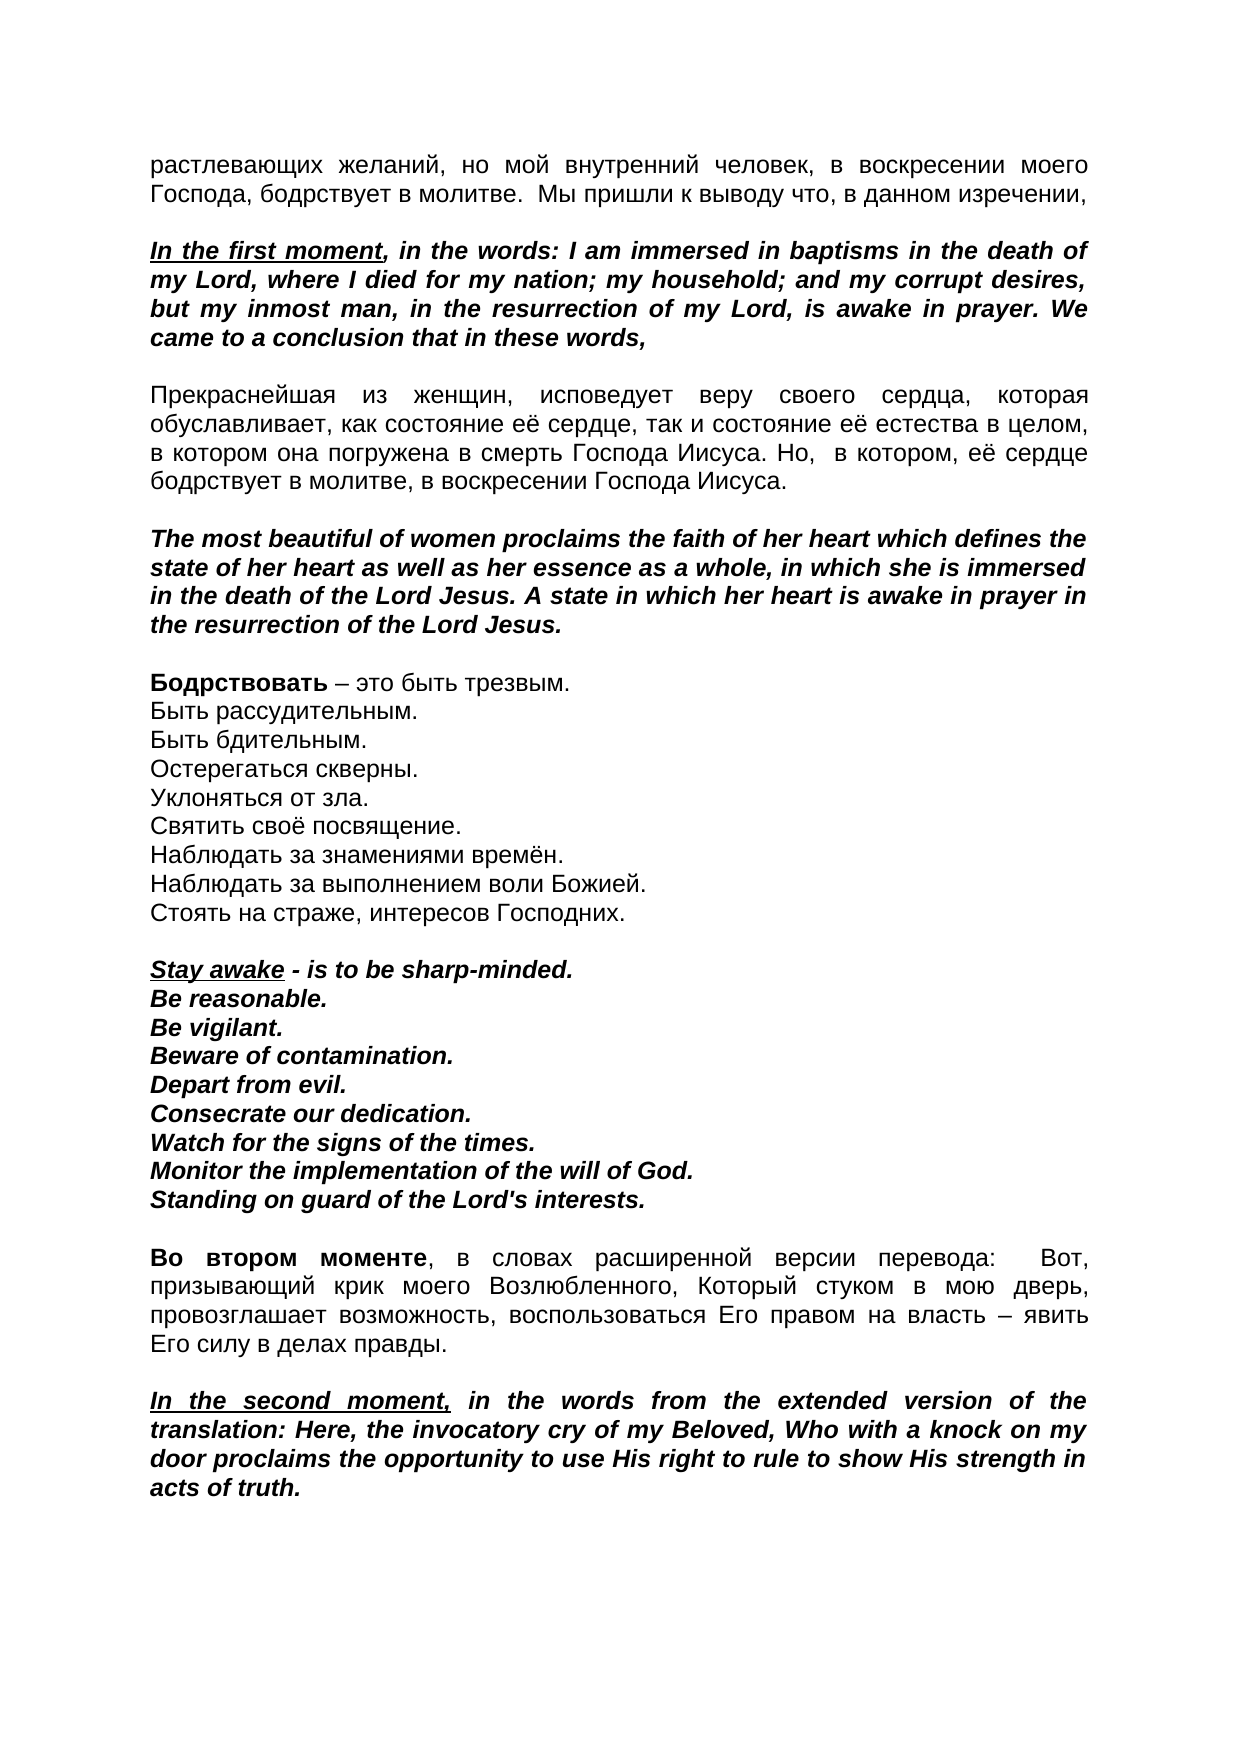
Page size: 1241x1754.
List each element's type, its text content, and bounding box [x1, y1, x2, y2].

text Beware of contamination. [150, 1041, 1090, 1070]
text The most beautiful of women proclaims the faith of her heart which defines the state of her heart as well as her essence as a whole, in which she is immersed in the death of the Lord Jesus. A state in which her heart is awake in prayer in the resurrection of the Lord Jesus. [150, 524, 1090, 639]
text Стоять на страже, интересов Господних. [150, 897, 1090, 926]
text Be reasonable. [150, 984, 1090, 1012]
text Watch for the signs of the times. [150, 1127, 1090, 1156]
text Monitor the implementation of the will of God. [150, 1156, 1090, 1185]
text Святить своё посвящение. [150, 811, 1090, 840]
text Бодрствовать – это быть трезвым. [150, 667, 1090, 696]
text Наблюдать за знамениями времён. [150, 840, 1090, 869]
text Depart from evil. [150, 1070, 1090, 1099]
text Быть бдительным. [150, 725, 1090, 754]
text Stay awake - is to be sharp-minded. [150, 955, 1090, 984]
text Во втором моменте, в словах расширенной версии перевода: Вот, призывающий крик моего Возлюбленного, Который стуком в мою дверь, провозглашает возможность, воспользоваться Его правом на власть – явить Его силу в делах правды. [150, 1242, 1090, 1357]
text Остерегаться скверны. [150, 754, 1090, 782]
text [150, 150, 1090, 207]
text Standing on guard of the Lord's interests. [150, 1185, 1090, 1214]
text Be vigilant. [150, 1012, 1090, 1041]
text Consecrate our dedication. [150, 1099, 1090, 1127]
text Быть рассудительным. [150, 696, 1090, 725]
text Наблюдать за выполнением воли Божией. [150, 869, 1090, 897]
text Прекраснейшая из женщин, исповедует веру своего сердца, которая обуславливает, как состояние её сердце, так и состояние её естества в целом, в котором она погружена в смерть Господа Иисуса. Но, в котором, её сердце бодрствует в молитве, в воскресении Господа Иисуса. [150, 380, 1090, 495]
text In the second moment, in the words from the extended version of the translation: Here, the invocatory cry of my Beloved, Who with a knock on my door proclaims the opportunity to use His right to rule to show His strength in acts of truth. [150, 1386, 1090, 1501]
text Уклоняться от зла. [150, 782, 1090, 811]
text In the first moment, in the words: I am immersed in baptisms in the death of my Lord, where I died for my nation; my household; and my corrupt desires, but my inmost man, in the resurrection of my Lord, is awake in prayer. We came to a conclusion that in these words, [150, 236, 1090, 351]
